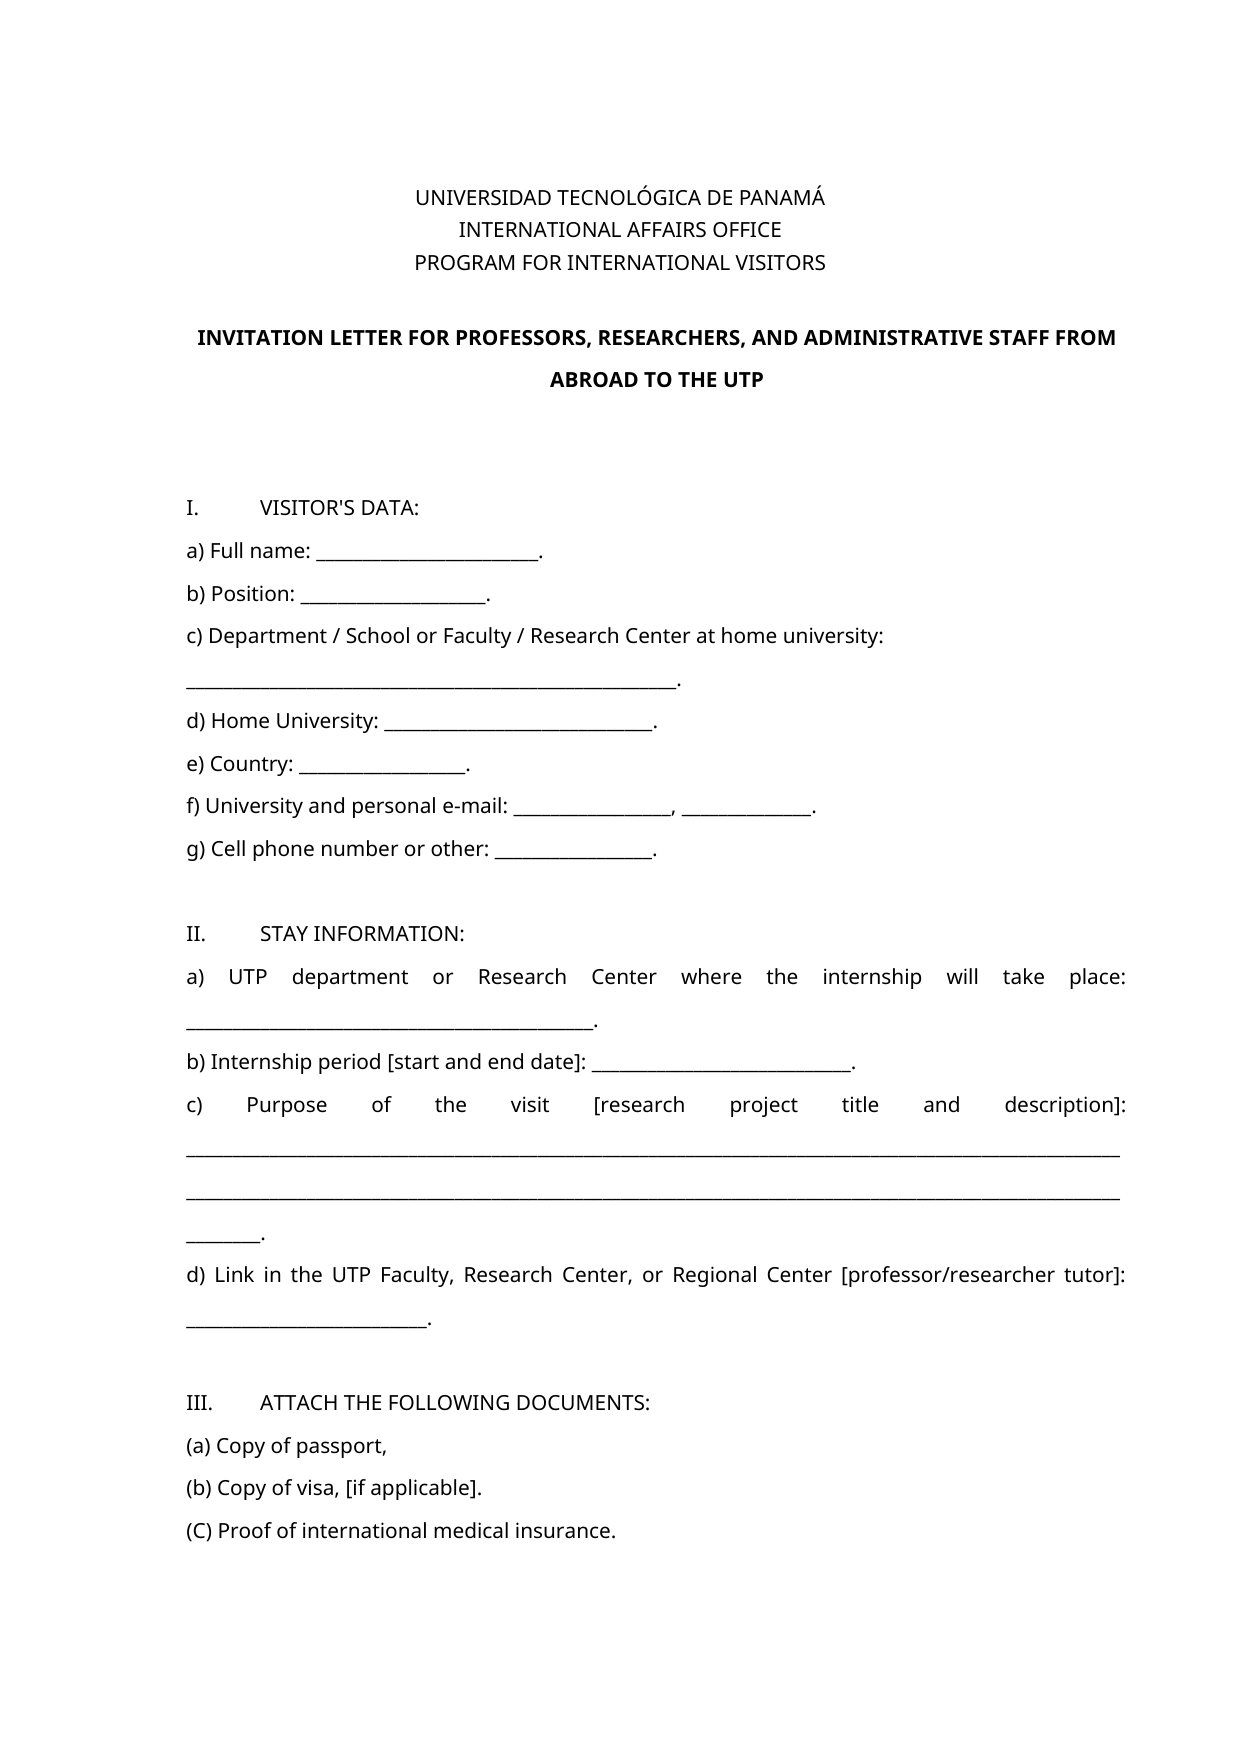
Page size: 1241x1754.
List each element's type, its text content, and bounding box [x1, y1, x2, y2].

text a) Full name: ________________________. [186, 536, 1128, 564]
text II. STAY INFORMATION: [186, 919, 1128, 948]
text (a) Copy of passport, [186, 1431, 1128, 1459]
text INVITATION LETTER FOR PROFESSORS, RESEARCHERS, AND ADMINISTRATIVE STAFF FROM ABROAD TO THE UTP [186, 323, 1128, 394]
text (C) Proof of international medical insurance. [186, 1516, 1128, 1544]
text a) UTP department or Research Center where the internship will take place: ____________________________________________. [186, 962, 1128, 1033]
text d) Link in the UTP Faculty, Research Center, or Regional Center [professor/researcher tutor]: __________________________. [186, 1260, 1128, 1331]
text b) Internship period [start and end date]: ____________________________. [186, 1047, 1128, 1076]
text d) Home University: _____________________________. [186, 706, 1128, 735]
text PROGRAM FOR INTERNATIONAL VISITORS [112, 248, 1128, 276]
text INTERNATIONAL AFFAIRS OFFICE [112, 215, 1128, 244]
text I. VISITOR'S DATA: [186, 493, 1128, 522]
text b) Position: ____________________. [186, 579, 1128, 607]
text (b) Copy of visa, [if applicable]. [186, 1473, 1128, 1502]
text e) Country: __________________. [186, 749, 1128, 777]
text g) Cell phone number or other: _________________. [186, 834, 1128, 863]
text UNIVERSIDAD TECNOLÓGICA DE PANAMÁ [112, 183, 1128, 211]
text c) Department / School or Faculty / Research Center at home university: _____________________________________________________. [186, 621, 1128, 692]
text f) University and personal e-mail: _________________, ______________. [186, 792, 1128, 820]
text III. ATTACH THE FOLLOWING DOCUMENTS: [186, 1388, 1128, 1417]
text c) Purpose of the visit [research project title and description]: __________________________________________________________________________________________________________________________________________________________________________________________________________________. [186, 1090, 1128, 1246]
